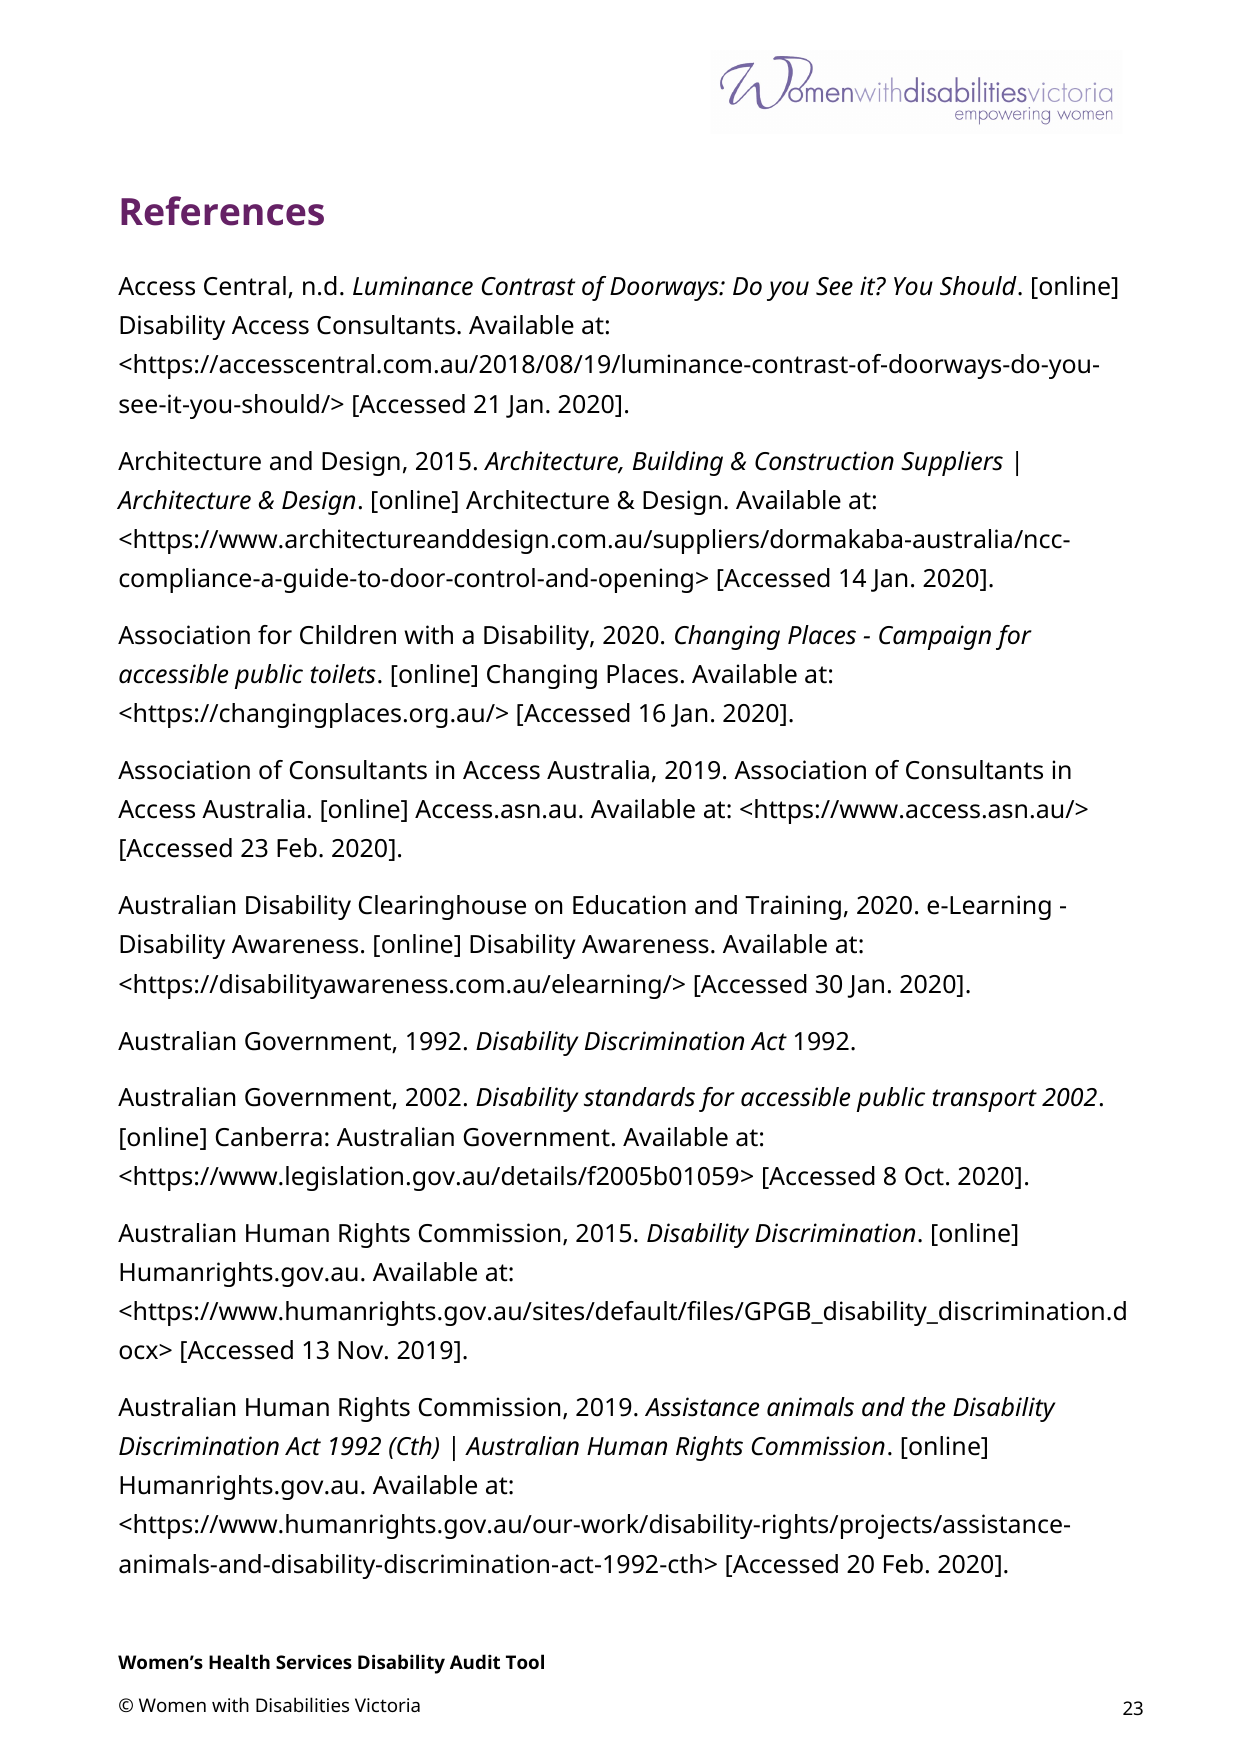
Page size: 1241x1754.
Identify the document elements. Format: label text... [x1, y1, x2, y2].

text Australian Government, 2002. Disability standards for accessible public transport 2002. [online] Canberra: Australian Government. Available at: <https://www.legislation.gov.au/details/f2005b01059> [Accessed 8 Oct. 2020]. [118, 1080, 1137, 1192]
subtitle References [118, 185, 1137, 236]
text Architecture and Design, 2015. Architecture, Building & Construction Suppliers | Architecture & Design. [online] Architecture & Design. Available at: <https://www.architectureanddesign.com.au/suppliers/dormakaba-australia/ncc-compliance-a-guide-to-door-control-and-opening> [Accessed 14 Jan. 2020]. [118, 443, 1137, 595]
text Australian Disability Clearinghouse on Education and Training, 2020. e-Learning - Disability Awareness. [online] Disability Awareness. Available at: <https://disabilityawareness.com.au/elearning/> [Accessed 30 Jan. 2020]. [118, 888, 1137, 1000]
text Australian Human Rights Commission, 2015. Disability Discrimination. [online] Humanrights.gov.au. Available at: <https://www.humanrights.gov.au/sites/default/files/GPGB_disability_discrimination.docx> [Accessed 13 Nov. 2019]. [118, 1215, 1137, 1367]
text Access Central, n.d. Luminance Contrast of Doorways: Do you See it? You Should. [online] Disability Access Consultants. Available at: <https://accesscentral.com.au/2018/08/19/luminance-contrast-of-doorways-do-you-see-it-you-should/> [Accessed 21 Jan. 2020]. [118, 269, 1137, 420]
text Association for Children with a Disability, 2020. Changing Places - Campaign for accessible public toilets. [online] Changing Places. Available at: <https://changingplaces.org.au/> [Accessed 16 Jan. 2020]. [118, 618, 1137, 730]
text Australian Government, 1992. Disability Discrimination Act 1992. [118, 1023, 1137, 1057]
picture [710, 50, 1123, 134]
text Association of Consultants in Access Australia, 2019. Association of Consultants in Access Australia. [online] Access.asn.au. Available at: <https://www.access.asn.au/> [Accessed 23 Feb. 2020]. [118, 753, 1137, 865]
text Australian Human Rights Commission, 2019. Assistance animals and the Disability Discrimination Act 1992 (Cth) | Australian Human Rights Commission. [online] Humanrights.gov.au. Available at: <https://www.humanrights.gov.au/our-work/disability-rights/projects/assistance-animals-and-disability-discrimination-act-1992-cth> [Accessed 20 Feb. 2020]. [118, 1390, 1137, 1580]
